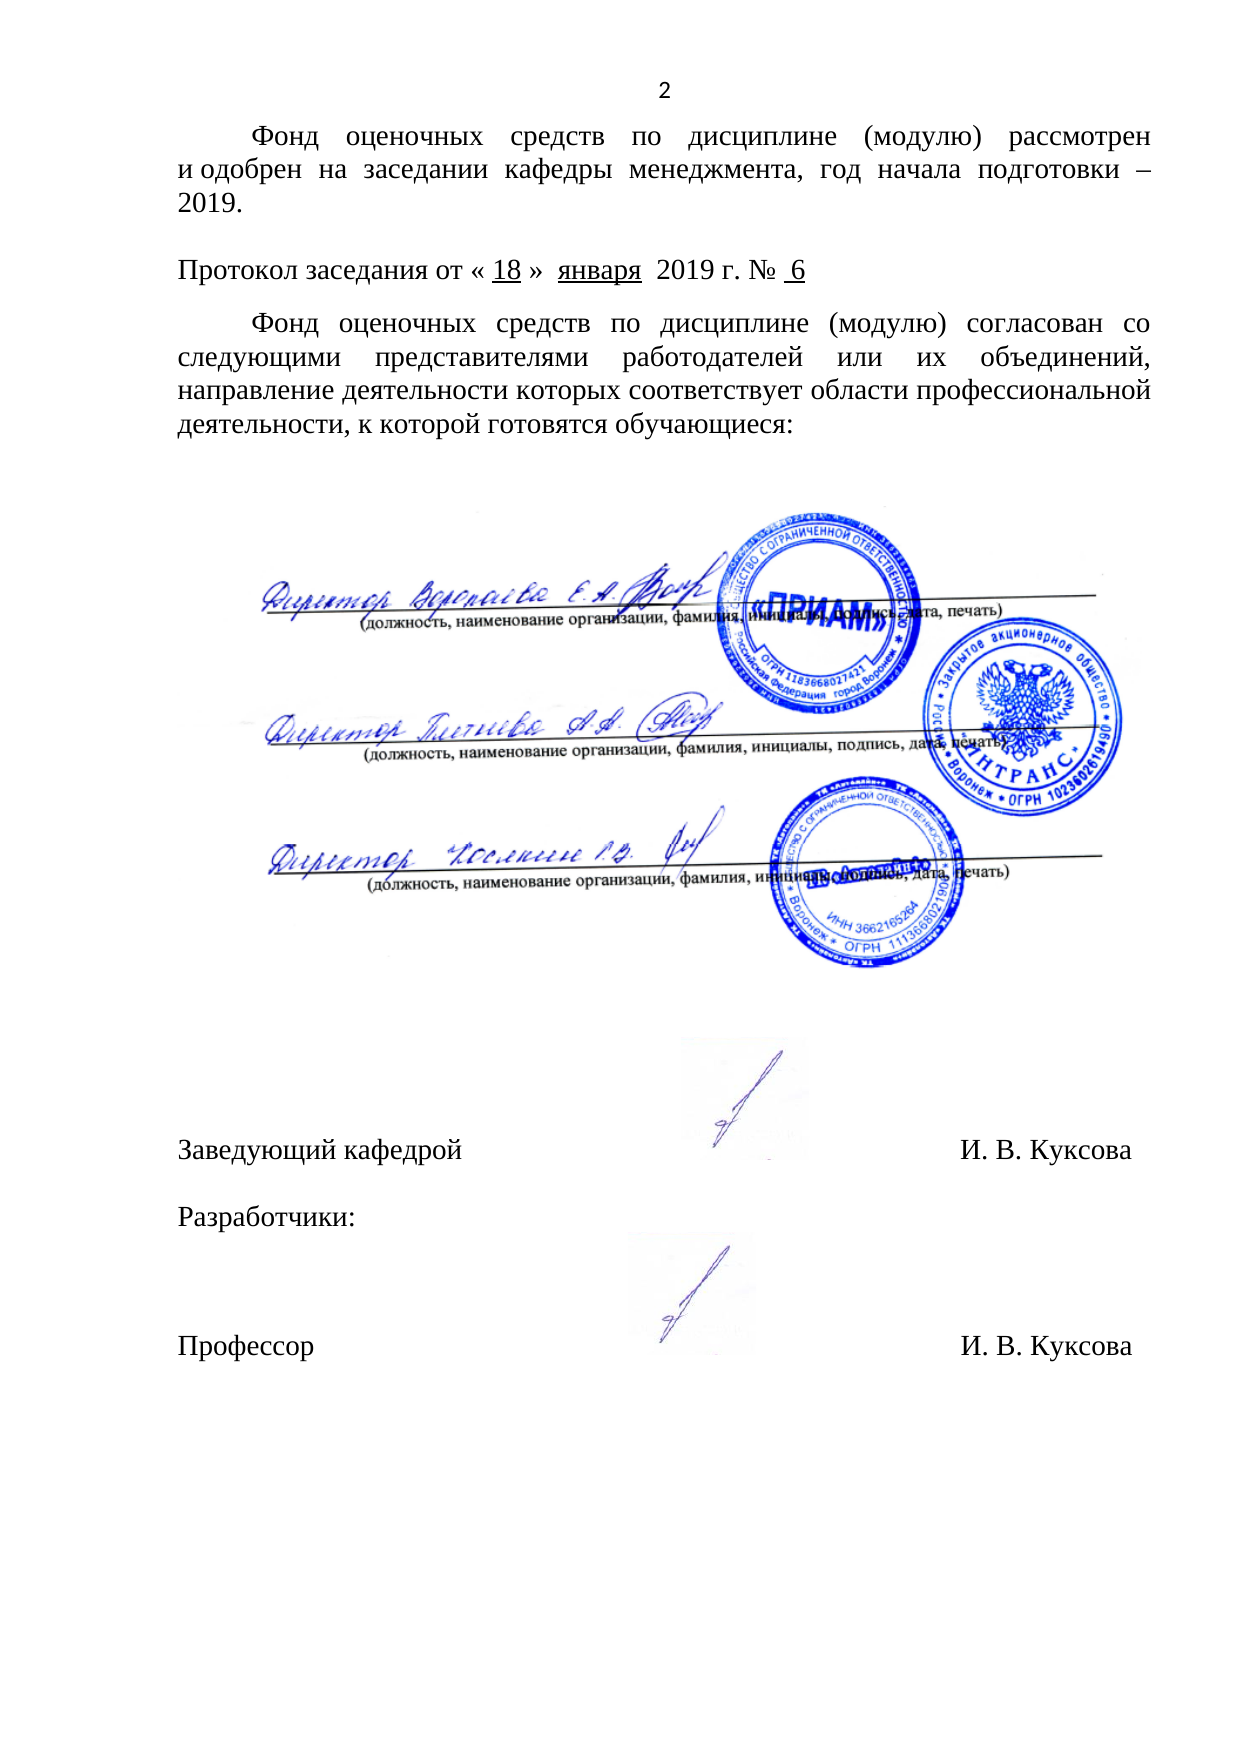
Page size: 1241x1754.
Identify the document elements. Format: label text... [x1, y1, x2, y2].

picture [681, 1037, 810, 1160]
text Протокол заседания от « 18 » января 2019 г. № 6 [177, 252, 1152, 286]
text Разработчики: [177, 1199, 1152, 1233]
picture [627, 1232, 757, 1355]
text Профессор И. В. Куксова [177, 1233, 1152, 1361]
text Фонд оценочных средств по дисциплине (модулю) рассмотрен и одобрен на заседании кафедры менеджмента, год начала подготовки – 2019. [177, 118, 1152, 219]
text Фонд оценочных средств по дисциплине (модулю) согласован со следующими представителями работодателей или их объединений, направление деятельности которых соответствует области профессиональной деятельности, к которой готовятся обучающиеся: [177, 305, 1152, 439]
picture [177, 506, 1142, 971]
text Заведующий кафедрой И. В. Куксова [177, 1038, 1152, 1166]
